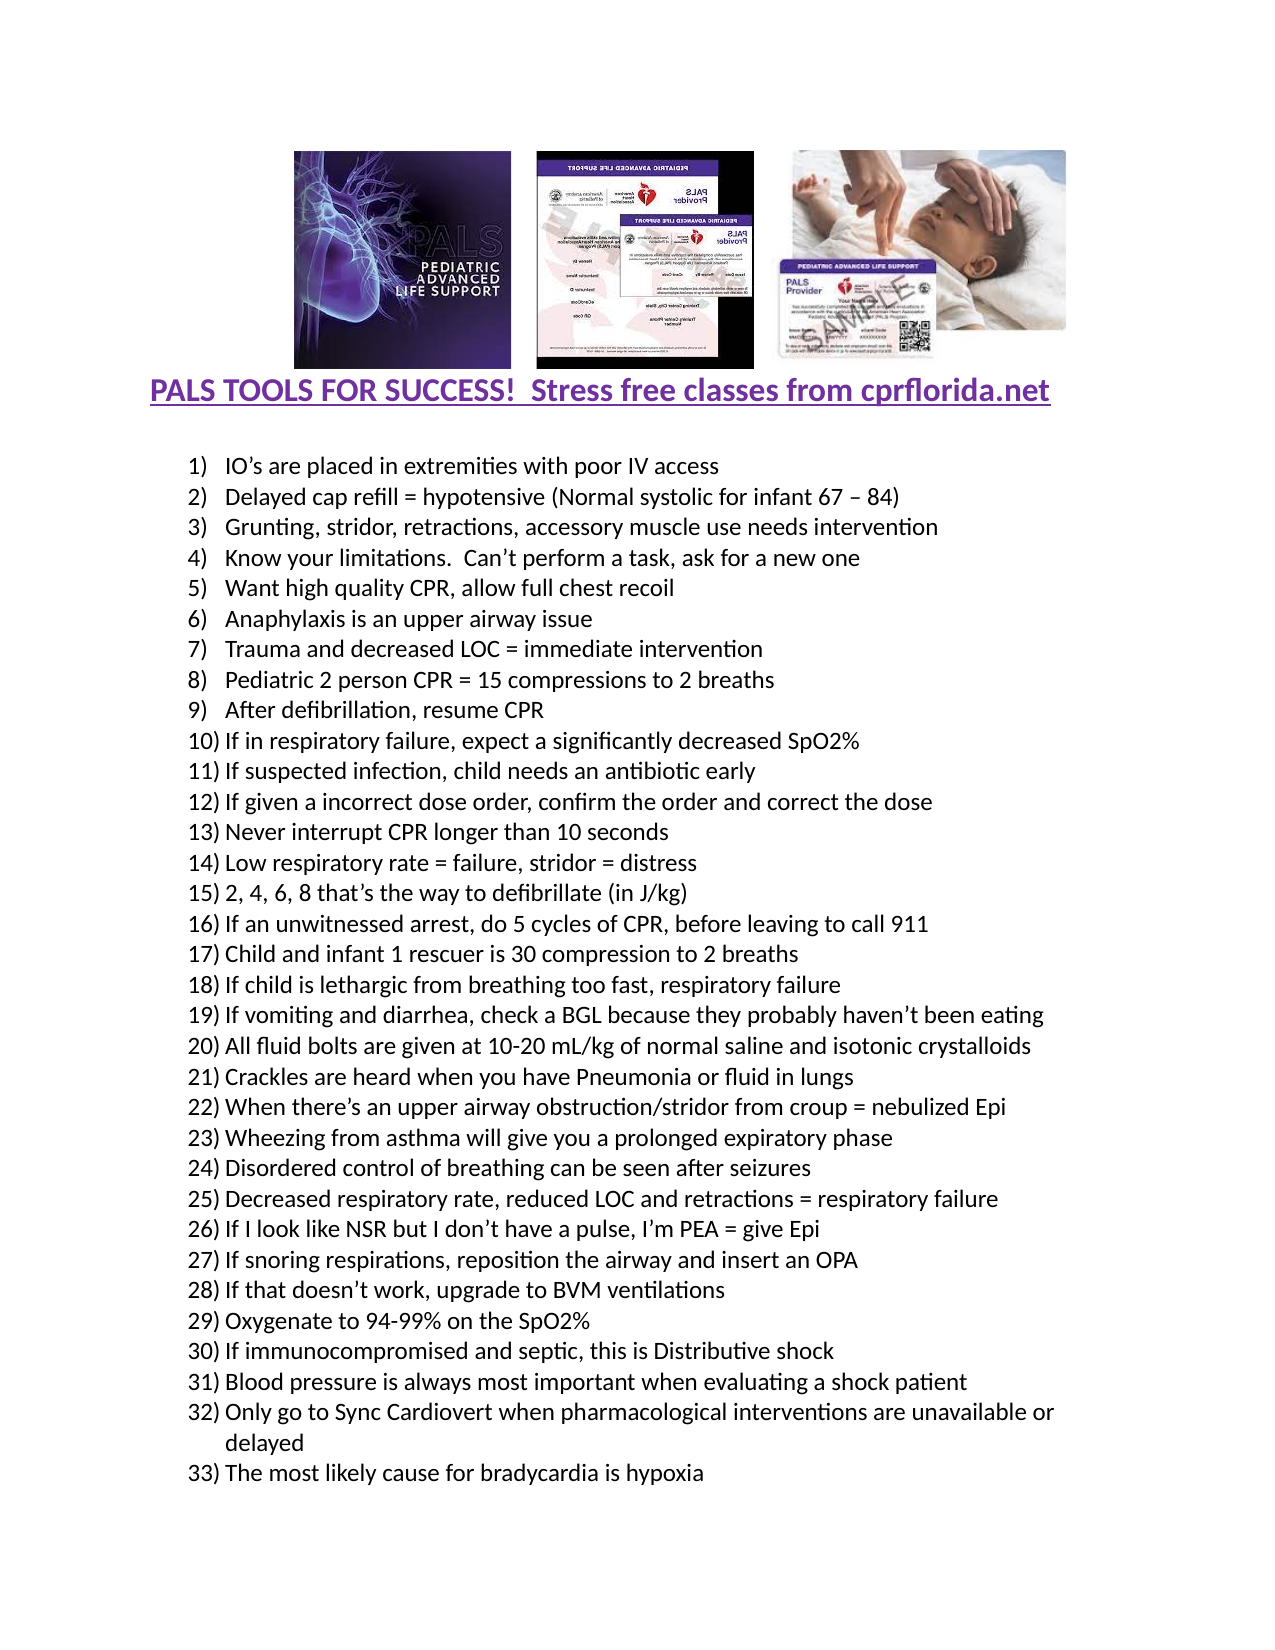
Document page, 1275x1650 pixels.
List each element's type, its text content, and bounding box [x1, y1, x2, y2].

list 2, 4, 6, 8 that’s the way to defibrillate (in J/kg) [187, 877, 1125, 908]
list If snoring respirations, reposition the airway and insert an OPA [187, 1244, 1125, 1274]
list Only go to Sync Cardiovert when pharmacological interventions are unavailable or delayed [187, 1396, 1125, 1457]
list If an unwitnessed arrest, do 5 cycles of CPR, before leaving to call 911 [187, 908, 1125, 938]
list Delayed cap refill = hypotensive (Normal systolic for infant 67 – 84) [187, 481, 1125, 511]
list If suspected infection, child needs an antibiotic early [187, 755, 1125, 786]
list If that doesn’t work, upgrade to BVM ventilations [187, 1274, 1125, 1305]
list Grunting, stridor, retractions, accessory muscle use needs intervention [187, 511, 1125, 542]
list If given a incorrect dose order, confirm the order and correct the dose [187, 786, 1125, 816]
list IO’s are placed in extremities with poor IV access [187, 450, 1125, 481]
text PALS TOOLS FOR SUCCESS! Stress free classes from cprflorida.net [150, 369, 1125, 409]
list Know your limitations. Can’t perform a task, ask for a new one [187, 542, 1125, 572]
list Anaphylaxis is an upper airway issue [187, 603, 1125, 633]
list When there’s an upper airway obstruction/stridor from croup = nebulized Epi [187, 1091, 1125, 1122]
list If immunocompromised and septic, this is Distributive shock [187, 1335, 1125, 1366]
list After defibrillation, resume CPR [187, 694, 1125, 725]
picture [770, 150, 1067, 369]
list Decreased respiratory rate, reduced LOC and retractions = respiratory failure [187, 1183, 1125, 1213]
list Disordered control of breathing can be seen after seizures [187, 1152, 1125, 1183]
list Oxygenate to 94-99% on the SpO2% [187, 1305, 1125, 1335]
list Pediatric 2 person CPR = 15 compressions to 2 breaths [187, 664, 1125, 694]
list If child is lethargic from breathing too fast, respiratory failure [187, 969, 1125, 999]
list If in respiratory failure, expect a significantly decreased SpO2% [187, 725, 1125, 755]
list Child and infant 1 rescuer is 30 compression to 2 breaths [187, 938, 1125, 969]
list Want high quality CPR, allow full chest recoil [187, 572, 1125, 603]
list Blood pressure is always most important when evaluating a shock patient [187, 1366, 1125, 1396]
list The most likely cause for bradycardia is hypoxia [187, 1457, 1125, 1488]
list All fluid bolts are given at 10-20 mL/kg of normal saline and isotonic crystalloids [187, 1030, 1125, 1061]
list If I look like NSR but I don’t have a pulse, I’m PEA = give Epi [187, 1213, 1125, 1244]
list Trauma and decreased LOC = immediate intervention [187, 633, 1125, 664]
list Low respiratory rate = failure, stridor = distress [187, 847, 1125, 877]
list If vomiting and diarrhea, check a BGL because they probably haven’t been eating [187, 999, 1125, 1030]
picture [536, 151, 754, 369]
list Never interrupt CPR longer than 10 seconds [187, 816, 1125, 847]
list Wheezing from asthma will give you a prolonged expiratory phase [187, 1122, 1125, 1152]
list Crackles are heard when you have Pneumonia or fluid in lungs [187, 1061, 1125, 1091]
picture [294, 151, 512, 369]
